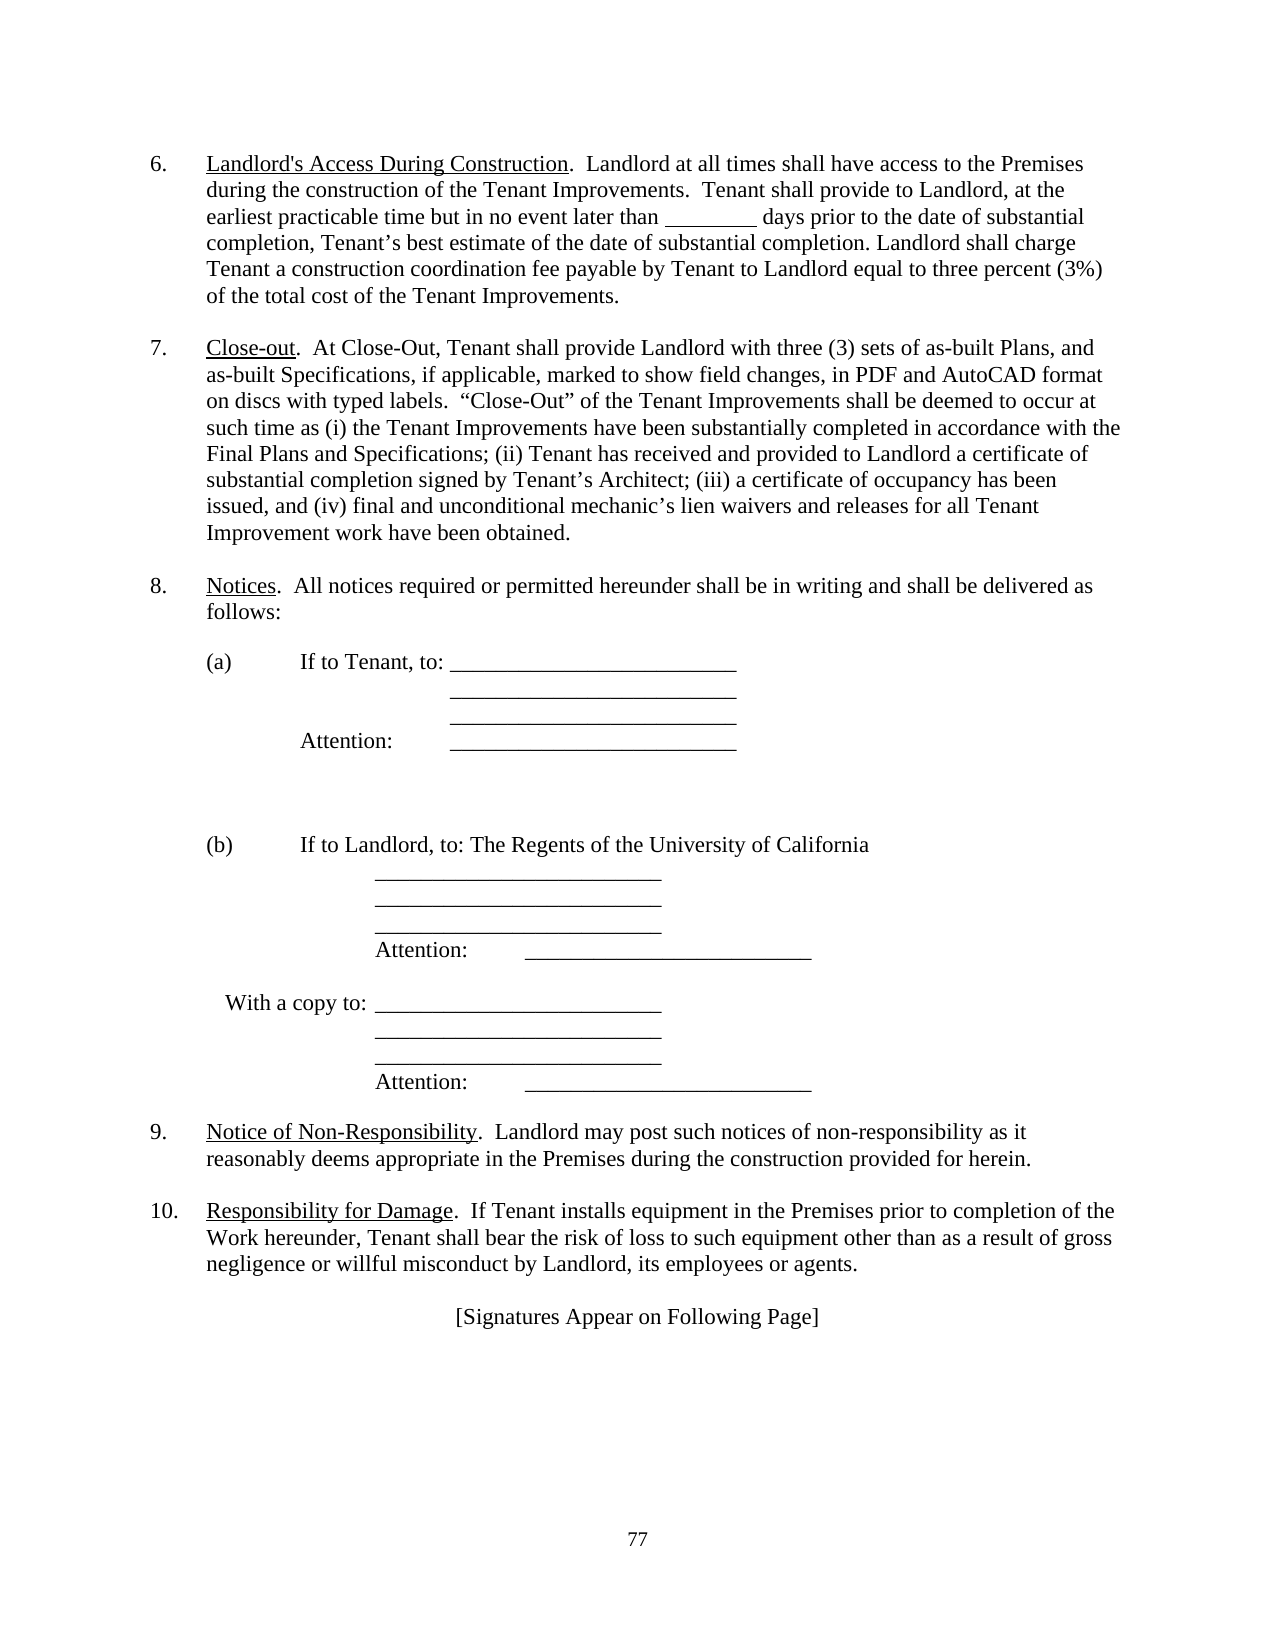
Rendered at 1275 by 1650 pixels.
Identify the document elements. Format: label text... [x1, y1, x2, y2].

text _________________________ [150, 675, 1125, 701]
text _________________________ [150, 910, 1125, 936]
text _________________________ [150, 1015, 1125, 1041]
text With a copy to: _________________________ [150, 989, 1125, 1015]
text _________________________ [150, 701, 1125, 727]
text 7. Close-out. At Close-Out, Tenant shall provide Landlord with three (3) sets of as-built Plans, and as-built Specifications, if applicable, marked to show field changes, in PDF and AutoCAD format on discs with typed labels. “Close-Out” of the Tenant Improvements shall be deemed to occur at such time as (i) the Tenant Improvements have been substantially completed in accordance with the Final Plans and Specifications; (ii) Tenant has received and provided to Landlord a certificate of substantial completion signed by Tenant’s Architect; (iii) a certificate of occupancy has been issued, and (iv) final and unconditional mechanic’s lien waivers and releases for all Tenant Improvement work have been obtained. [150, 334, 1125, 545]
text Attention: _________________________ [150, 1068, 1125, 1094]
text Attention: _________________________ [150, 936, 1125, 962]
text [Signatures Appear on Following Page] [150, 1303, 1125, 1329]
text _________________________ [150, 1041, 1125, 1068]
text _________________________ [150, 857, 1125, 883]
text (a) If to Tenant, to: _________________________ [150, 648, 1125, 675]
text 8. Notices. All notices required or permitted hereunder shall be in writing and shall be delivered as follows: [150, 572, 1125, 624]
text _________________________ [150, 883, 1125, 910]
text 10. Responsibility for Damage. If Tenant installs equipment in the Premises prior to completion of the Work hereunder, Tenant shall bear the risk of loss to such equipment other than as a result of gross negligence or willful misconduct by Landlord, its employees or agents. [150, 1197, 1125, 1276]
text (b) If to Landlord, to: The Regents of the University of California [150, 831, 1125, 857]
text 6. Landlord's Access During Construction. Landlord at all times shall have access to the Premises during the construction of the Tenant Improvements. Tenant shall provide to Landlord, at the earliest practicable time but in no event later than days prior to the date of substantial completion, Tenant’s best estimate of the date of substantial completion. Landlord shall charge Tenant a construction coordination fee payable by Tenant to Landlord equal to three percent (3%) of the total cost of the Tenant Improvements. [150, 150, 1125, 308]
text 9. Notice of Non-Responsibility. Landlord may post such notices of non-responsibility as it reasonably deems appropriate in the Premises during the construction provided for herein. [150, 1118, 1125, 1171]
text Attention: _________________________ [150, 727, 1125, 754]
